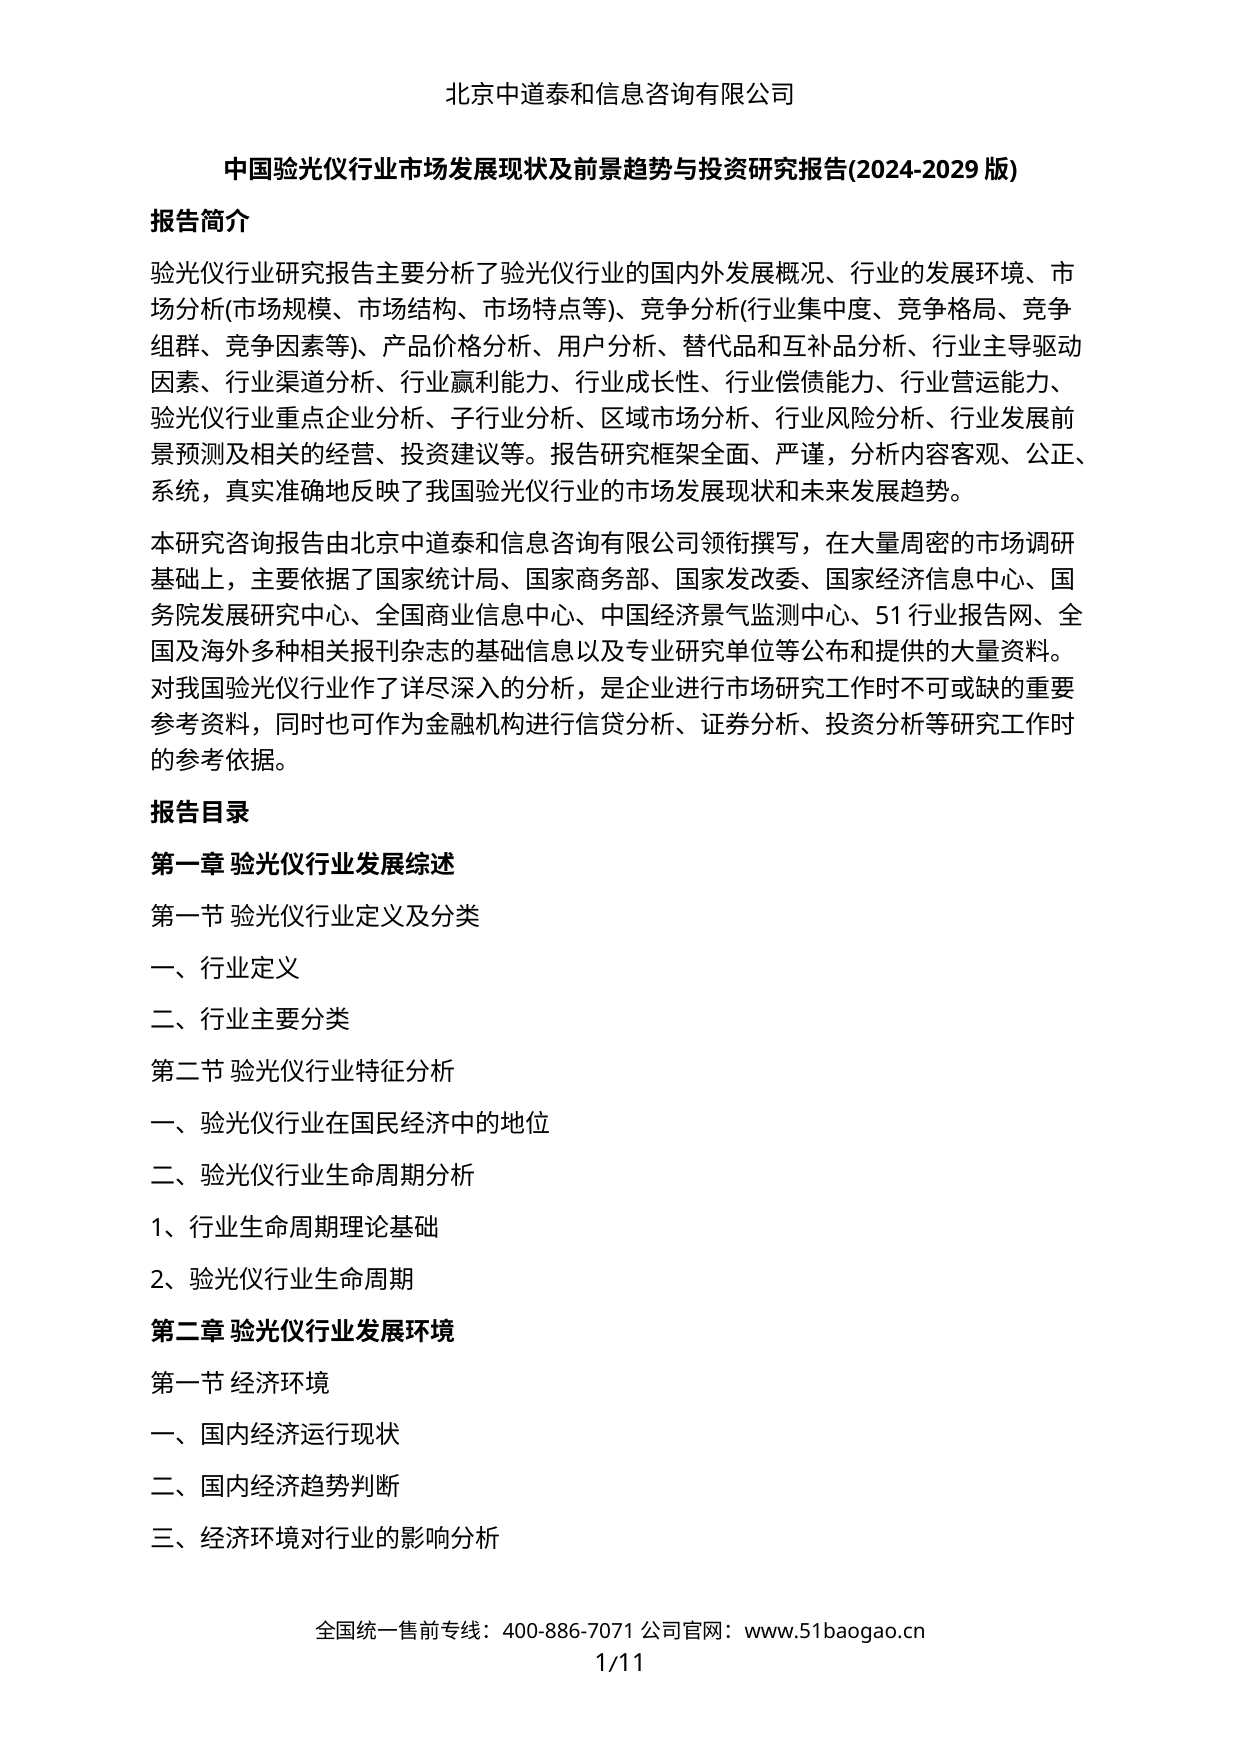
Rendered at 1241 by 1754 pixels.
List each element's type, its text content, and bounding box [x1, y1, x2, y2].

text 一、国内经济运行现状 [150, 1415, 1090, 1451]
text 二、国内经济趋势判断 [150, 1467, 1090, 1503]
text 报告目录 [150, 792, 1090, 829]
text 第一节 验光仪行业定义及分类 [150, 896, 1090, 932]
text 本研究咨询报告由北京中道泰和信息咨询有限公司领衔撰写，在大量周密的市场调研基础上，主要依据了国家统计局、国家商务部、国家发改委、国家经济信息中心、国务院发展研究中心、全国商业信息中心、中国经济景气监测中心、51行业报告网、全国及海外多种相关报刊杂志的基础信息以及专业研究单位等公布和提供的大量资料。对我国验光仪行业作了详尽深入的分析，是企业进行市场研究工作时不可或缺的重要参考资料，同时也可作为金融机构进行信贷分析、证券分析、投资分析等研究工作时的参考依据。 [150, 523, 1090, 777]
text 第二章 验光仪行业发展环境 [150, 1311, 1090, 1347]
text 中国验光仪行业市场发展现状及前景趋势与投资研究报告(2024-2029版) [150, 150, 1090, 186]
text 二、行业主要分类 [150, 1000, 1090, 1036]
text 验光仪行业研究报告主要分析了验光仪行业的国内外发展概况、行业的发展环境、市场分析(市场规模、市场结构、市场特点等)、竞争分析(行业集中度、竞争格局、竞争组群、竞争因素等)、产品价格分析、用户分析、替代品和互补品分析、行业主导驱动因素、行业渠道分析、行业赢利能力、行业成长性、行业偿债能力、行业营运能力、验光仪行业重点企业分析、子行业分析、区域市场分析、行业风险分析、行业发展前景预测及相关的经营、投资建议等。报告研究框架全面、严谨，分析内容客观、公正、系统，真实准确地反映了我国验光仪行业的市场发展现状和未来发展趋势。 [150, 254, 1090, 507]
text 一、行业定义 [150, 948, 1090, 984]
text 二、验光仪行业生命周期分析 [150, 1156, 1090, 1192]
text 报告简介 [150, 202, 1090, 238]
text 三、经济环境对行业的影响分析 [150, 1519, 1090, 1555]
text 1、行业生命周期理论基础 [150, 1207, 1090, 1244]
text 一、验光仪行业在国民经济中的地位 [150, 1104, 1090, 1140]
text 第一节 经济环境 [150, 1363, 1090, 1399]
text 第一章 验光仪行业发展综述 [150, 844, 1090, 881]
text 2、验光仪行业生命周期 [150, 1259, 1090, 1296]
text 第二节 验光仪行业特征分析 [150, 1052, 1090, 1088]
